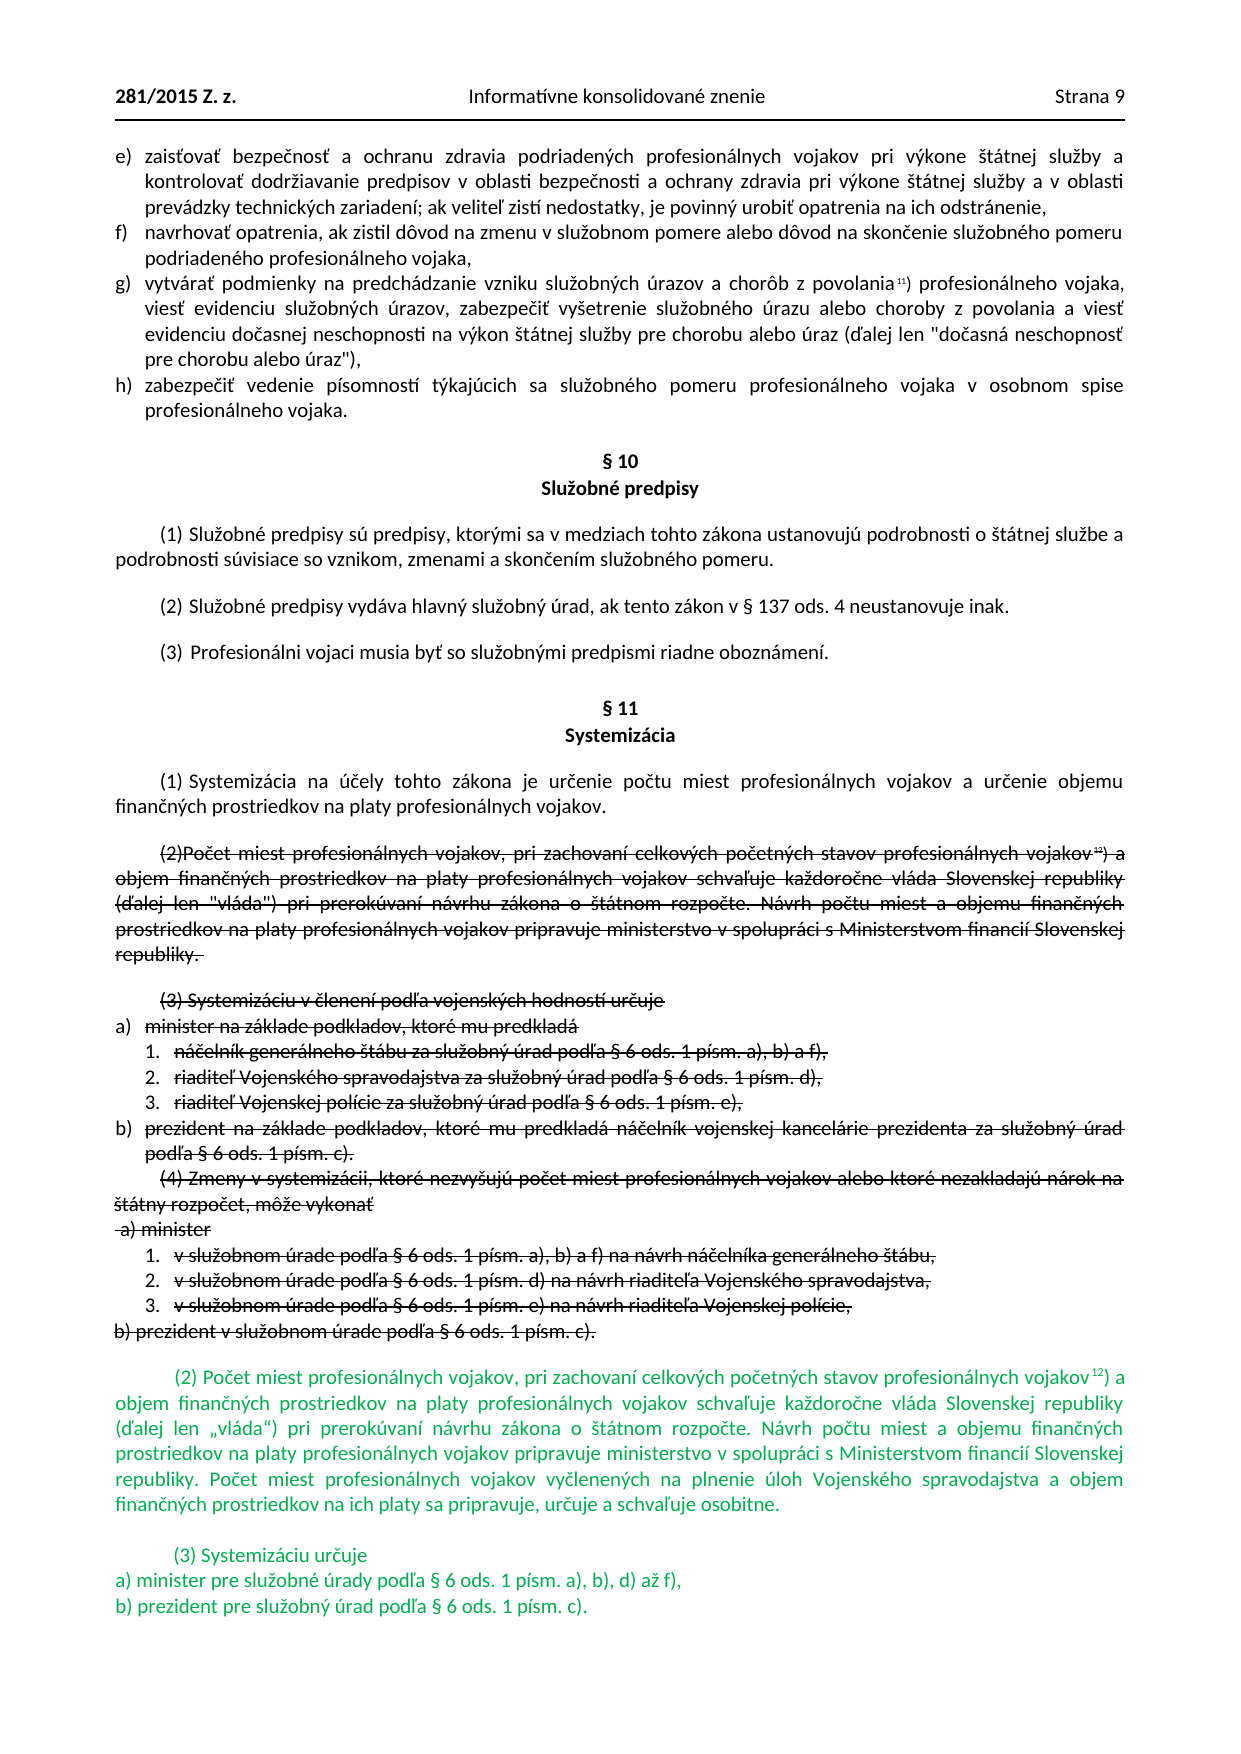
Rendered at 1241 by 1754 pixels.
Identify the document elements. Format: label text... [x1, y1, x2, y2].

list riaditeľ Vojenskej polície za služobný úrad podľa § 6 ods. 1 písm. e), [144, 1089, 1125, 1115]
text (3) Systemizáciu v členení podľa vojenských hodností určuje [159, 988, 1125, 1013]
list v služobnom úrade podľa § 6 ods. 1 písm. a), b) a f) na návrh náčelníka generálneho štábu, [144, 1242, 1125, 1267]
list v služobnom úrade podľa § 6 ods. 1 písm. d) na návrh riaditeľa Vojenského spravodajstva, [144, 1267, 1125, 1293]
text (2)Počet miest profesionálnych vojakov, pri zachovaní celkových početných stavov profesionálnych vojakov12) a objem finančných prostriedkov na platy profesionálnych vojakov schvaľuje každoročne vláda Slovenskej republiky (ďalej len "vláda") pri prerokúvaní návrhu zákona o štátnom rozpočte. Návrh počtu miest a objemu finančných prostriedkov na platy profesionálnych vojakov pripravuje ministerstvo v spolupráci s Ministerstvom financií Slovenskej republiky. [115, 931, 1125, 967]
text § 11 [124, 695, 1116, 720]
list v služobnom úrade podľa § 6 ods. 1 písm. e) na návrh riaditeľa Vojenskej polície, [144, 1293, 1125, 1318]
text Systemizácia [124, 722, 1116, 748]
list prezident na základe podkladov, ktoré mu predkladá náčelník vojenskej kancelárie prezidenta za služobný úrad podľa § 6 ods. 1 písm. c). [115, 1115, 1125, 1166]
list Služobné predpisy sú predpisy, ktorými sa v medziach tohto zákona ustanovujú podrobnosti o štátnej službe a podrobnosti súvisiace so vznikom, zmenami a skončením služobného pomeru. [115, 521, 1125, 572]
text a) minister [113, 1216, 1125, 1242]
text § 10 [124, 448, 1116, 473]
text (2)Počet miest profesionálnych vojakov, pri zachovaní celkových početných stavov profesionálnych vojakov12) a objem finančných prostriedkov na platy profesionálnych vojakov schvaľuje každoročne vláda Slovenskej republiky (ďalej len "vláda") pri prerokúvaní návrhu zákona o štátnom rozpočte. Návrh počtu miest a objemu finančných prostriedkov na platy profesionálnych vojakov pripravuje ministerstvo v spolupráci s Ministerstvom financií Slovenskej republiky. [115, 880, 1125, 930]
text (4) Zmeny v systemizácii, ktoré nezvyšujú počet miest profesionálnych vojakov alebo ktoré nezakladajú nárok na štátny rozpočet, môže vykonať [113, 1166, 1125, 1216]
list zabezpečiť vedenie písomností týkajúcich sa služobného pomeru profesionálneho vojaka v osobnom spise profesionálneho vojaka. [115, 372, 1125, 423]
text (3) Systemizáciu určuje [145, 1542, 1125, 1568]
list zaisťovať bezpečnosť a ochranu zdravia podriadených profesionálnych vojakov pri výkone štátnej služby a kontrolovať dodržiavanie predpisov v oblasti bezpečnosti a ochrany zdravia pri výkone štátnej služby a v oblasti prevádzky technických zariadení; ak veliteľ zistí nedostatky, je povinný urobiť opatrenia na ich odstránenie, [115, 143, 1125, 219]
list Služobné predpisy vydáva hlavný služobný úrad, ak tento zákon v § 137 ods. 4 neustanovuje inak. [115, 593, 1125, 618]
text b) prezident pre služobný úrad podľa § 6 ods. 1 písm. c). [115, 1593, 1125, 1618]
text a) minister pre služobné úrady podľa § 6 ods. 1 písm. a), b), d) až f), [115, 1568, 1125, 1593]
list náčelník generálneho štábu za služobný úrad podľa § 6 ods. 1 písm. a), b) a f), [144, 1038, 1125, 1064]
text (2)Počet miest profesionálnych vojakov, pri zachovaní celkových početných stavov profesionálnych vojakov12) a objem finančných prostriedkov na platy profesionálnych vojakov schvaľuje každoročne vláda Slovenskej republiky (ďalej len "vláda") pri prerokúvaní návrhu zákona o štátnom rozpočte. Návrh počtu miest a objemu finančných prostriedkov na platy profesionálnych vojakov pripravuje ministerstvo v spolupráci s Ministerstvom financií Slovenskej republiky. [115, 840, 1125, 879]
list vytvárať podmienky na predchádzanie vzniku služobných úrazov a chorôb z povolania11) profesionálneho vojaka, viesť evidenciu služobných úrazov, zabezpečiť vyšetrenie služobného úrazu alebo choroby z povolania a viesť evidenciu dočasnej neschopnosti na výkon štátnej služby pre chorobu alebo úraz (ďalej len "dočasná neschopnosť pre chorobu alebo úraz"), [115, 270, 1125, 372]
list navrhovať opatrenia, ak zistil dôvod na zmenu v služobnom pomere alebo dôvod na skončenie služobného pomeru podriadeného profesionálneho vojaka, [115, 219, 1125, 270]
list minister na základe podkladov, ktoré mu predkladá [115, 1013, 1125, 1038]
list Profesionálni vojaci musia byť so služobnými predpismi riadne oboznámení. [159, 639, 1125, 664]
list riaditeľ Vojenského spravodajstva za služobný úrad podľa § 6 ods. 1 písm. d), [144, 1064, 1125, 1089]
list Systemizácia na účely tohto zákona je určenie počtu miest profesionálnych vojakov a určenie objemu finančných prostriedkov na platy profesionálnych vojakov. [115, 768, 1125, 819]
text b) prezident v služobnom úrade podľa § 6 ods. 1 písm. c). [113, 1318, 1125, 1343]
list (2) Počet miest profesionálnych vojakov, pri zachovaní celkových početných stavov profesionálnych vojakov12) a objem finančných prostriedkov na platy profesionálnych vojakov schvaľuje každoročne vláda Slovenskej republiky (ďalej len „vláda“) pri prerokúvaní návrhu zákona o štátnom rozpočte. Návrh počtu miest a objemu finančných prostriedkov na platy profesionálnych vojakov pripravuje ministerstvo v spolupráci s Ministerstvom financií Slovenskej republiky. Počet miest profesionálnych vojakov vyčlenených na plnenie úloh Vojenského spravodajstva a objem finančných prostriedkov na ich platy sa pripravuje, určuje a schvaľuje osobitne. [115, 1364, 1125, 1517]
text Služobné predpisy [124, 476, 1116, 501]
